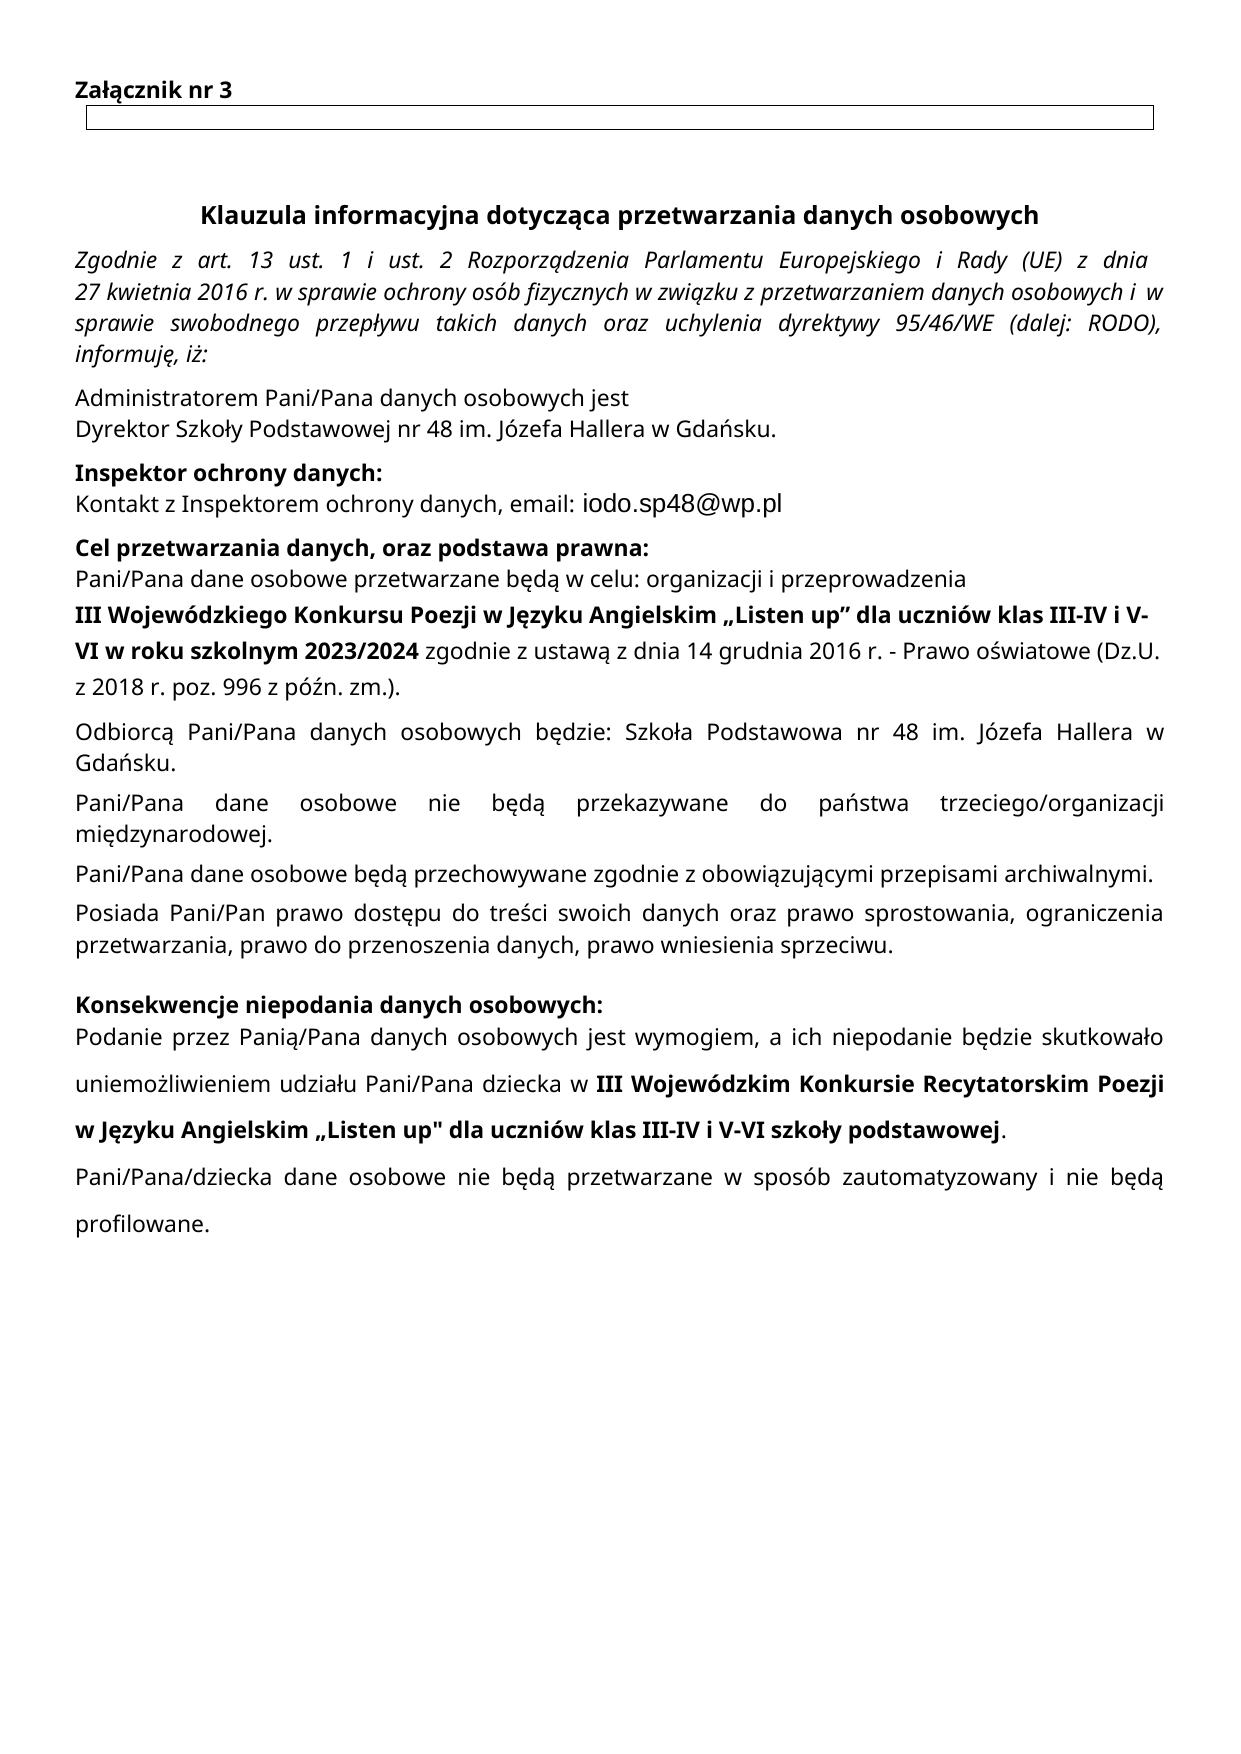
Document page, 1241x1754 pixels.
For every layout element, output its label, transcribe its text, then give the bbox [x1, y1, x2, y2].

text Dyrektor Szkoły Podstawowej nr 48 im. Józefa Hallera w Gdańsku. [75, 413, 1165, 444]
text Posiada Pani/Pan prawo dostępu do treści swoich danych oraz prawo sprostowania, ograniczenia przetwarzania, prawo do przenoszenia danych, prawo wniesienia sprzeciwu. [75, 897, 1165, 960]
text Podanie przez Panią/Pana danych osobowych jest wymogiem, a ich niepodanie będzie skutkowało uniemożliwieniem udziału Pani/Pana dziecka w III Wojewódzkim Konkursie Recytatorskim Poezji w Języku Angielskim „Listen up" dla uczniów klas III-IV i V-VI szkoły podstawowej. [75, 1021, 1165, 1146]
text Pani/Pana/dziecka dane osobowe nie będą przetwarzane w sposób zautomatyzowany i nie będą profilowane. [75, 1161, 1165, 1239]
text Odbiorcą Pani/Pana danych osobowych będzie: Szkoła Podstawowa nr 48 im. Józefa Hallera w Gdańsku. [75, 716, 1165, 778]
text Klauzula informacyjna dotycząca przetwarzania danych osobowych [75, 198, 1165, 232]
text Cel przetwarzania danych, oraz podstawa prawna: [75, 532, 1165, 563]
text III Wojewódzkiego Konkursu Poezji w Języku Angielskim „Listen up” dla uczniów klas III-IV i V-VI w roku szkolnym 2023/2024 zgodnie z ustawą z dnia 14 grudnia 2016 r. - Prawo oświatowe (Dz.U. z 2018 r. poz. 996 z późn. zm.). [75, 599, 1165, 702]
text Administratorem Pani/Pana danych osobowych jest [75, 382, 1165, 413]
text Inspektor ochrony danych: [75, 457, 1165, 488]
text Pani/Pana dane osobowe przetwarzane będą w celu: organizacji i przeprowadzenia [75, 563, 1165, 594]
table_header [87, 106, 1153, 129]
text Kontakt z Inspektorem ochrony danych, email: iodo.sp48@wp.pl [75, 488, 1165, 519]
text Zgodnie z art. 13 ust. 1 i ust. 2 Rozporządzenia Parlamentu Europejskiego i Rady (UE) z dnia 27 kwietnia 2016 r. w sprawie ochrony osób fizycznych w związku z przetwarzaniem danych osobowych i w sprawie swobodnego przepływu takich danych oraz uchylenia dyrektywy 95/46/WE (dalej: RODO), informuję, iż: [75, 244, 1165, 369]
text Konsekwencje niepodania danych osobowych: [75, 989, 1165, 1021]
text Pani/Pana dane osobowe będą przechowywane zgodnie z obowiązującymi przepisami archiwalnymi. [75, 858, 1165, 889]
text Pani/Pana dane osobowe nie będą przekazywane do państwa trzeciego/organizacji międzynarodowej. [75, 787, 1165, 849]
